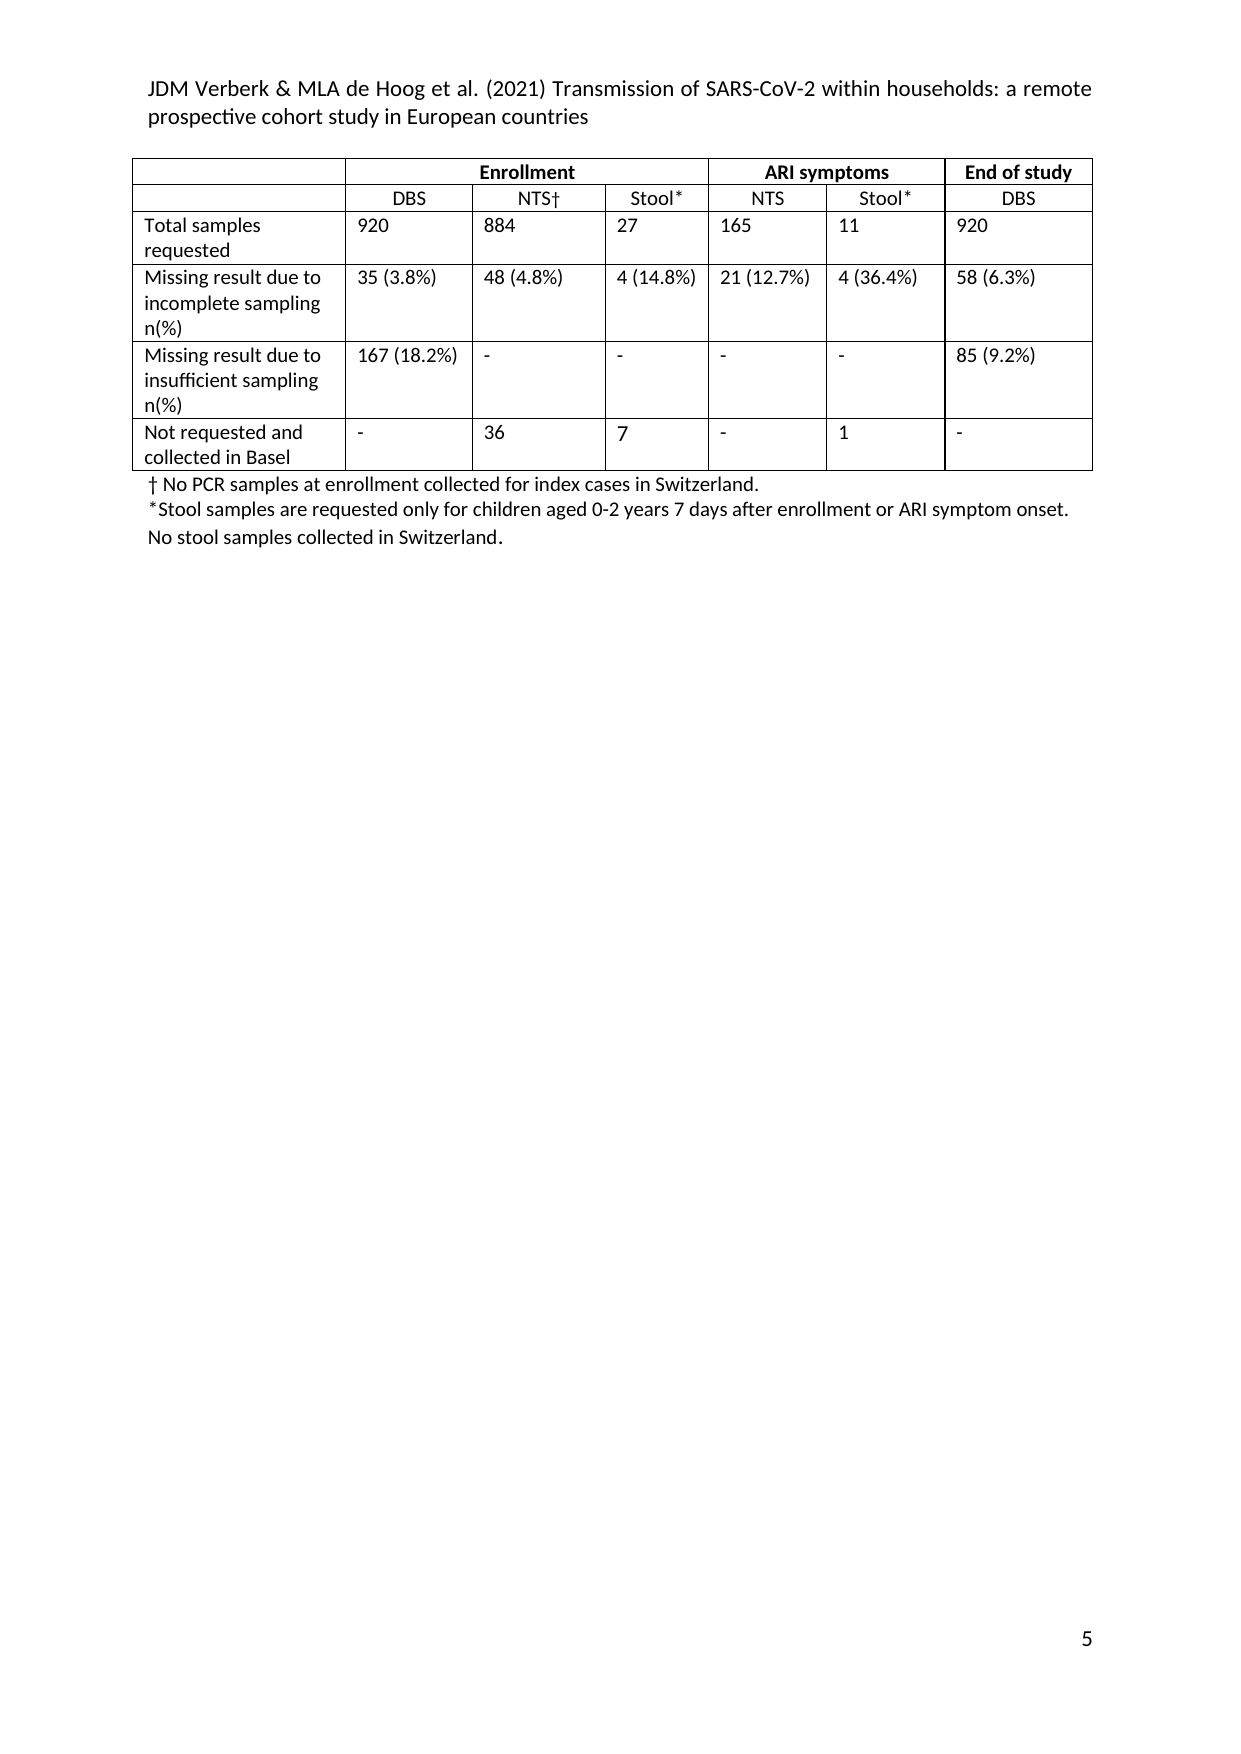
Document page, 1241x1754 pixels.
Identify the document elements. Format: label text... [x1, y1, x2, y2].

table_cell - [709, 342, 826, 418]
table_header ARI symptoms [709, 159, 944, 184]
table_cell - [473, 342, 605, 418]
table_cell - [827, 342, 944, 418]
table_cell DBS [946, 185, 1092, 211]
table_header Enrollment [346, 159, 708, 184]
table_cell Total samples requested [133, 212, 345, 263]
table_cell 21 (12.7%) [709, 265, 826, 341]
table_cell 920 [946, 212, 1092, 263]
table_cell - [346, 419, 472, 470]
table_cell - [606, 342, 708, 418]
table_cell 27 [606, 212, 708, 263]
table_cell 167 (18.2%) [346, 342, 472, 418]
table_cell 36 [473, 419, 605, 470]
table_header End of study [946, 159, 1092, 184]
table_cell 165 [709, 212, 826, 263]
table_cell 1 [827, 419, 944, 470]
text † No PCR samples at enrollment collected for index cases in Switzerland. [148, 471, 1093, 496]
text *Stool samples are requested only for children aged 0-2 years 7 days after enrollment or ARI symptom onset. No stool samples collected in Switzerland. [148, 496, 1093, 550]
table_cell 35 (3.8%) [346, 265, 472, 341]
table_cell - [946, 419, 1092, 470]
table_cell Stool* [606, 185, 708, 211]
table_cell NTS [709, 185, 826, 211]
table_cell 7 [606, 419, 708, 470]
table_cell Missing result due to insufficient sampling n(%) [133, 342, 345, 418]
table_cell Stool* [827, 185, 944, 211]
table_cell 884 [473, 212, 605, 263]
table_cell Not requested and collected in Basel [133, 419, 345, 470]
table_cell Missing result due to incomplete sampling n(%) [133, 265, 345, 341]
table_cell 85 (9.2%) [946, 342, 1092, 418]
table_cell 11 [827, 212, 944, 263]
table_cell 4 (14.8%) [606, 265, 708, 341]
table_cell [133, 185, 345, 211]
table_cell 920 [346, 212, 472, 263]
table_cell NTS† [473, 185, 605, 211]
table_header [133, 159, 345, 184]
table_cell - [709, 419, 826, 470]
table_cell DBS [346, 185, 472, 211]
table_cell 4 (36.4%) [827, 265, 944, 341]
table_cell 58 (6.3%) [946, 265, 1092, 341]
table_cell 48 (4.8%) [473, 265, 605, 341]
